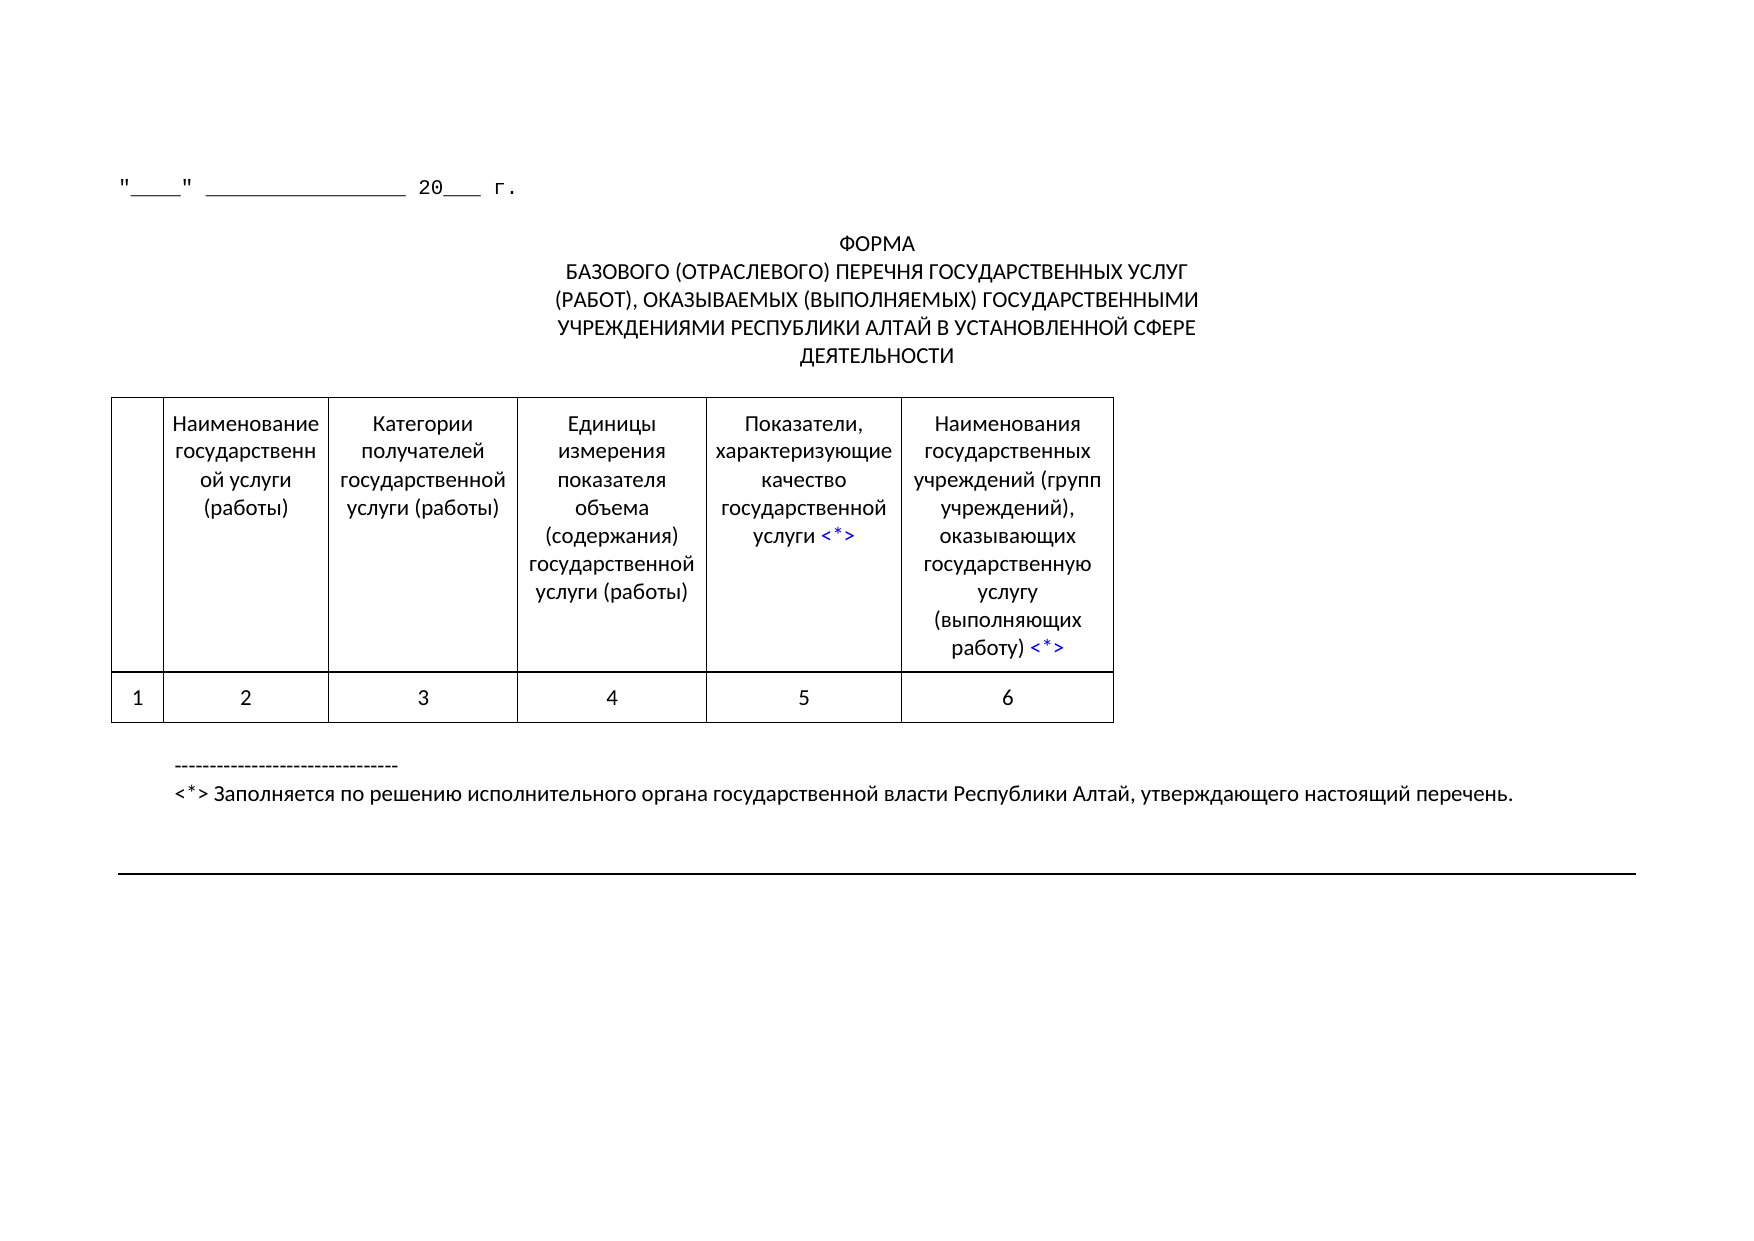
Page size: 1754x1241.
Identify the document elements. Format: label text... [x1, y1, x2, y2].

table_cell 5 [707, 673, 901, 722]
text (РАБОТ), ОКАЗЫВАЕМЫХ (ВЫПОЛНЯЕМЫХ) ГОСУДАРСТВЕННЫМИ [118, 285, 1636, 313]
table_cell 2 [164, 673, 328, 722]
text ДЕЯТЕЛЬНОСТИ [118, 341, 1636, 369]
table_header Наименования государственных учреждений (групп учреждений), оказывающих государственную услугу (выполняющих работу) <*> [902, 398, 1113, 671]
table_header Показатели, характеризующие качество государственной услуги <*> [707, 398, 901, 671]
table_cell 1 [112, 673, 163, 722]
table_cell 3 [329, 673, 517, 722]
text -------------------------------- [118, 751, 1636, 779]
table_cell 4 [518, 673, 706, 722]
text УЧРЕЖДЕНИЯМИ РЕСПУБЛИКИ АЛТАЙ В УСТАНОВЛЕННОЙ СФЕРЕ [118, 313, 1636, 341]
table_header Единицы измерения показателя объема (содержания) государственной услуги (работы) [518, 398, 706, 671]
text <*> Заполняется по решению исполнительного органа государственной власти Республики Алтай, утверждающего настоящий перечень. [118, 779, 1636, 807]
table_header Категории получателей государственной услуги (работы) [329, 398, 517, 671]
text БАЗОВОГО (ОТРАСЛЕВОГО) ПЕРЕЧНЯ ГОСУДАРСТВЕННЫХ УСЛУГ [118, 257, 1636, 285]
table_header [112, 398, 163, 671]
table_header Наименование государственной услуги (работы) [164, 398, 328, 671]
text "____" ________________ 20___ г. [118, 177, 1636, 201]
table_cell 6 [902, 673, 1113, 722]
text ФОРМА [118, 229, 1636, 257]
